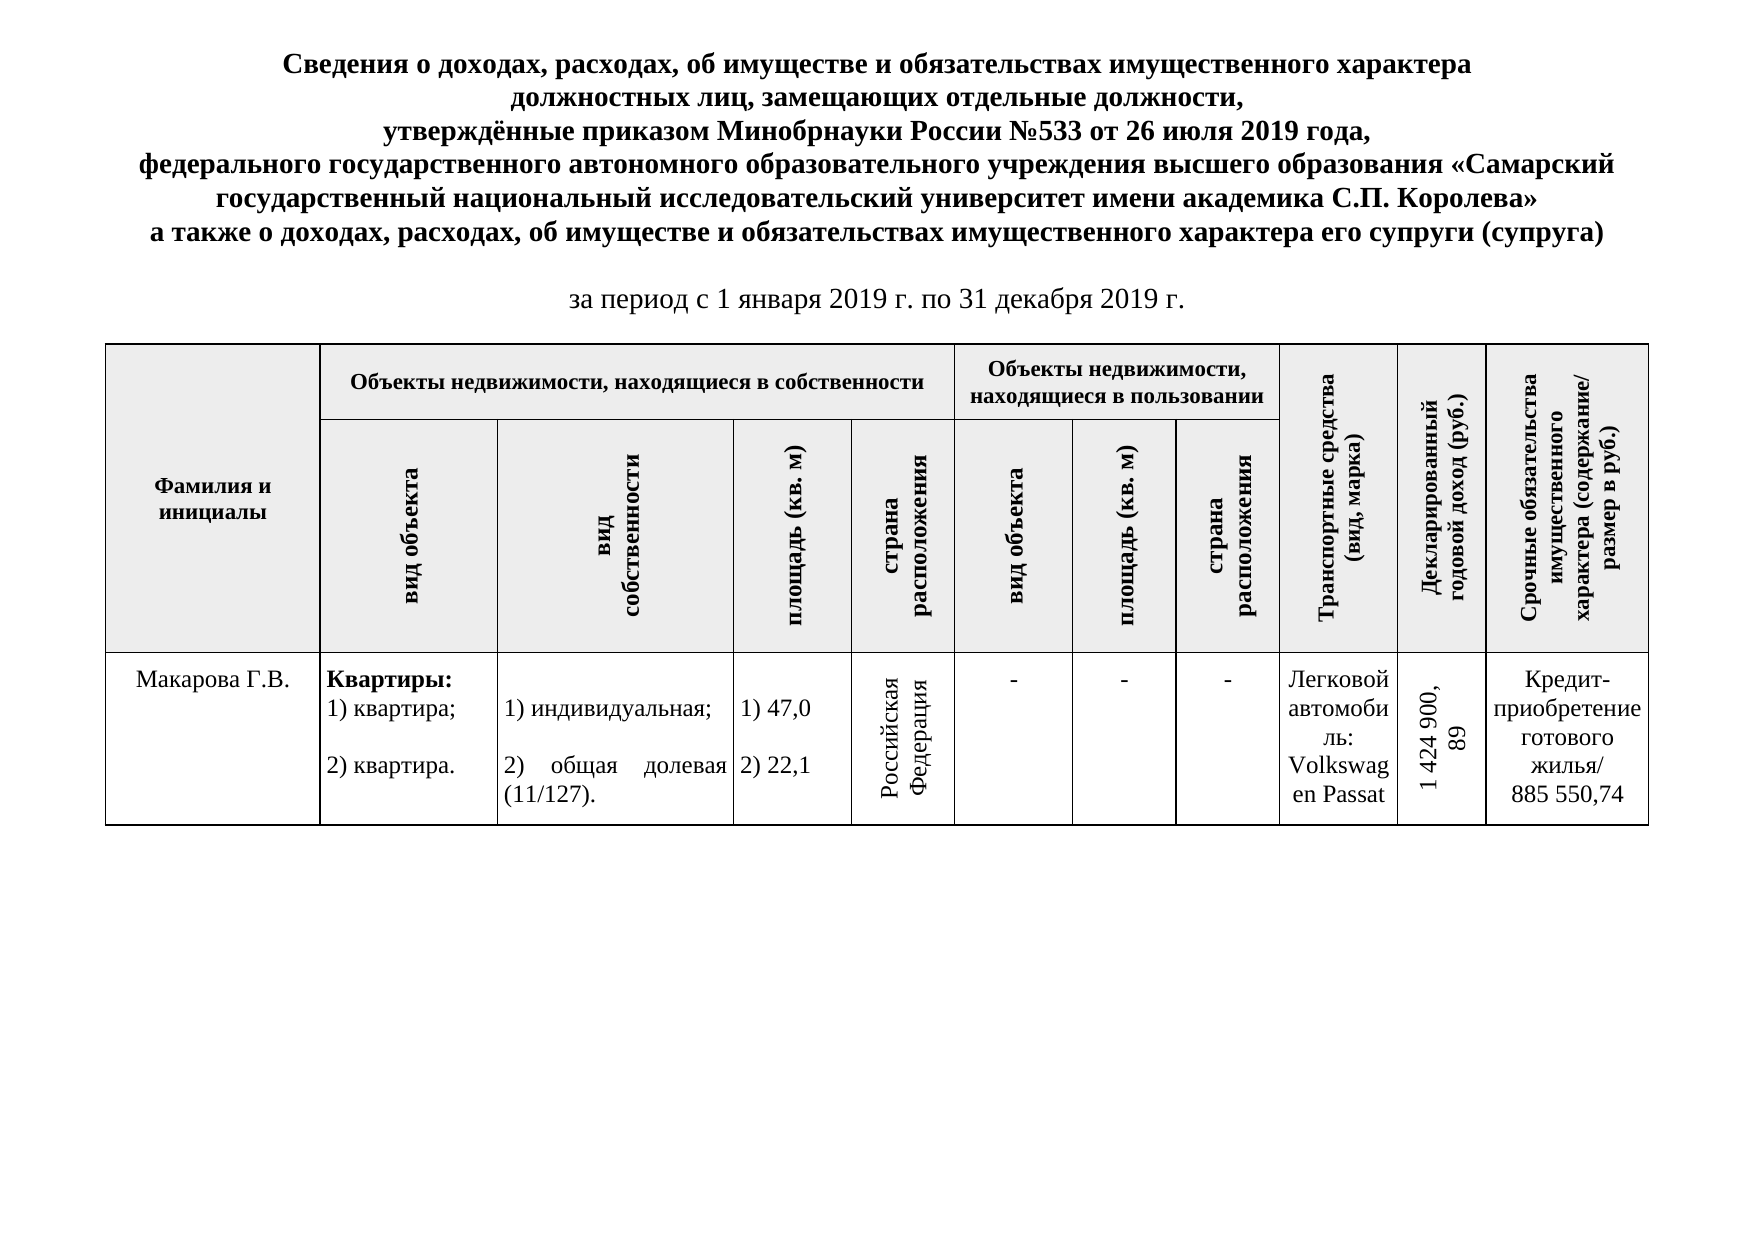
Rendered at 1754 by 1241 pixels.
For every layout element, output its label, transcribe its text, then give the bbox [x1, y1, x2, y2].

table_header Фамилия и инициалы [106, 345, 319, 652]
table_cell площадь (кв. м) [734, 420, 851, 652]
table_cell вид объекта [321, 420, 497, 652]
table_cell страна расположения [852, 420, 954, 652]
text за период с 1 января 2019 г. по 31 декабря 2019 г. [118, 281, 1636, 314]
table_header Декларированный годовой доход (руб.) [1398, 345, 1485, 652]
table_cell - [1177, 653, 1279, 824]
table_cell страна расположения [1177, 420, 1279, 652]
table_cell Легковой автомобиль: Volkswagen Passat [1280, 653, 1397, 824]
table_header Транспортные средства (вид, марка) [1280, 345, 1397, 652]
table_header Объекты недвижимости, находящиеся в пользовании [955, 345, 1279, 419]
table_cell Российская Федерация [852, 653, 954, 824]
text Сведения о доходах, расходах, об имуществе и обязательствах имущественного характера должностных лиц, замещающих отдельные должности, утверждённые приказом Минобрнауки России №533 от 26 июля 2019 года, федерального государственного автономного образовательного учреждения высшего образования «Самарский государственный национальный исследовательский университет имени академика С.П. Королева» [118, 46, 1636, 214]
table_cell - [1073, 653, 1175, 824]
table_cell 1) 47,0 2) 22,1 [734, 653, 851, 824]
text а также о доходах, расходах, об имуществе и обязательствах имущественного характера его супруги (супруга) [118, 214, 1636, 247]
table_cell 1 424 900, 89 [1398, 653, 1485, 824]
table_header Объекты недвижимости, находящиеся в собственности [321, 345, 954, 419]
table_cell площадь (кв. м) [1073, 420, 1175, 652]
table_cell вид объекта [955, 420, 1072, 652]
table_cell вид собственности [498, 420, 733, 652]
table_cell Квартиры: 1) квартира; 2) квартира. [321, 653, 497, 824]
table_cell Кредит-приобретение готового жилья/ 885 550,74 [1487, 653, 1648, 824]
table_header Срочные обязательства имущественного характера (содержание/ размер в руб.) [1487, 345, 1648, 652]
table_cell - [955, 653, 1072, 824]
table_cell 1) индивидуальная; 2) общая долевая (11/127). [498, 653, 733, 824]
table_cell Макарова Г.В. [106, 653, 319, 824]
